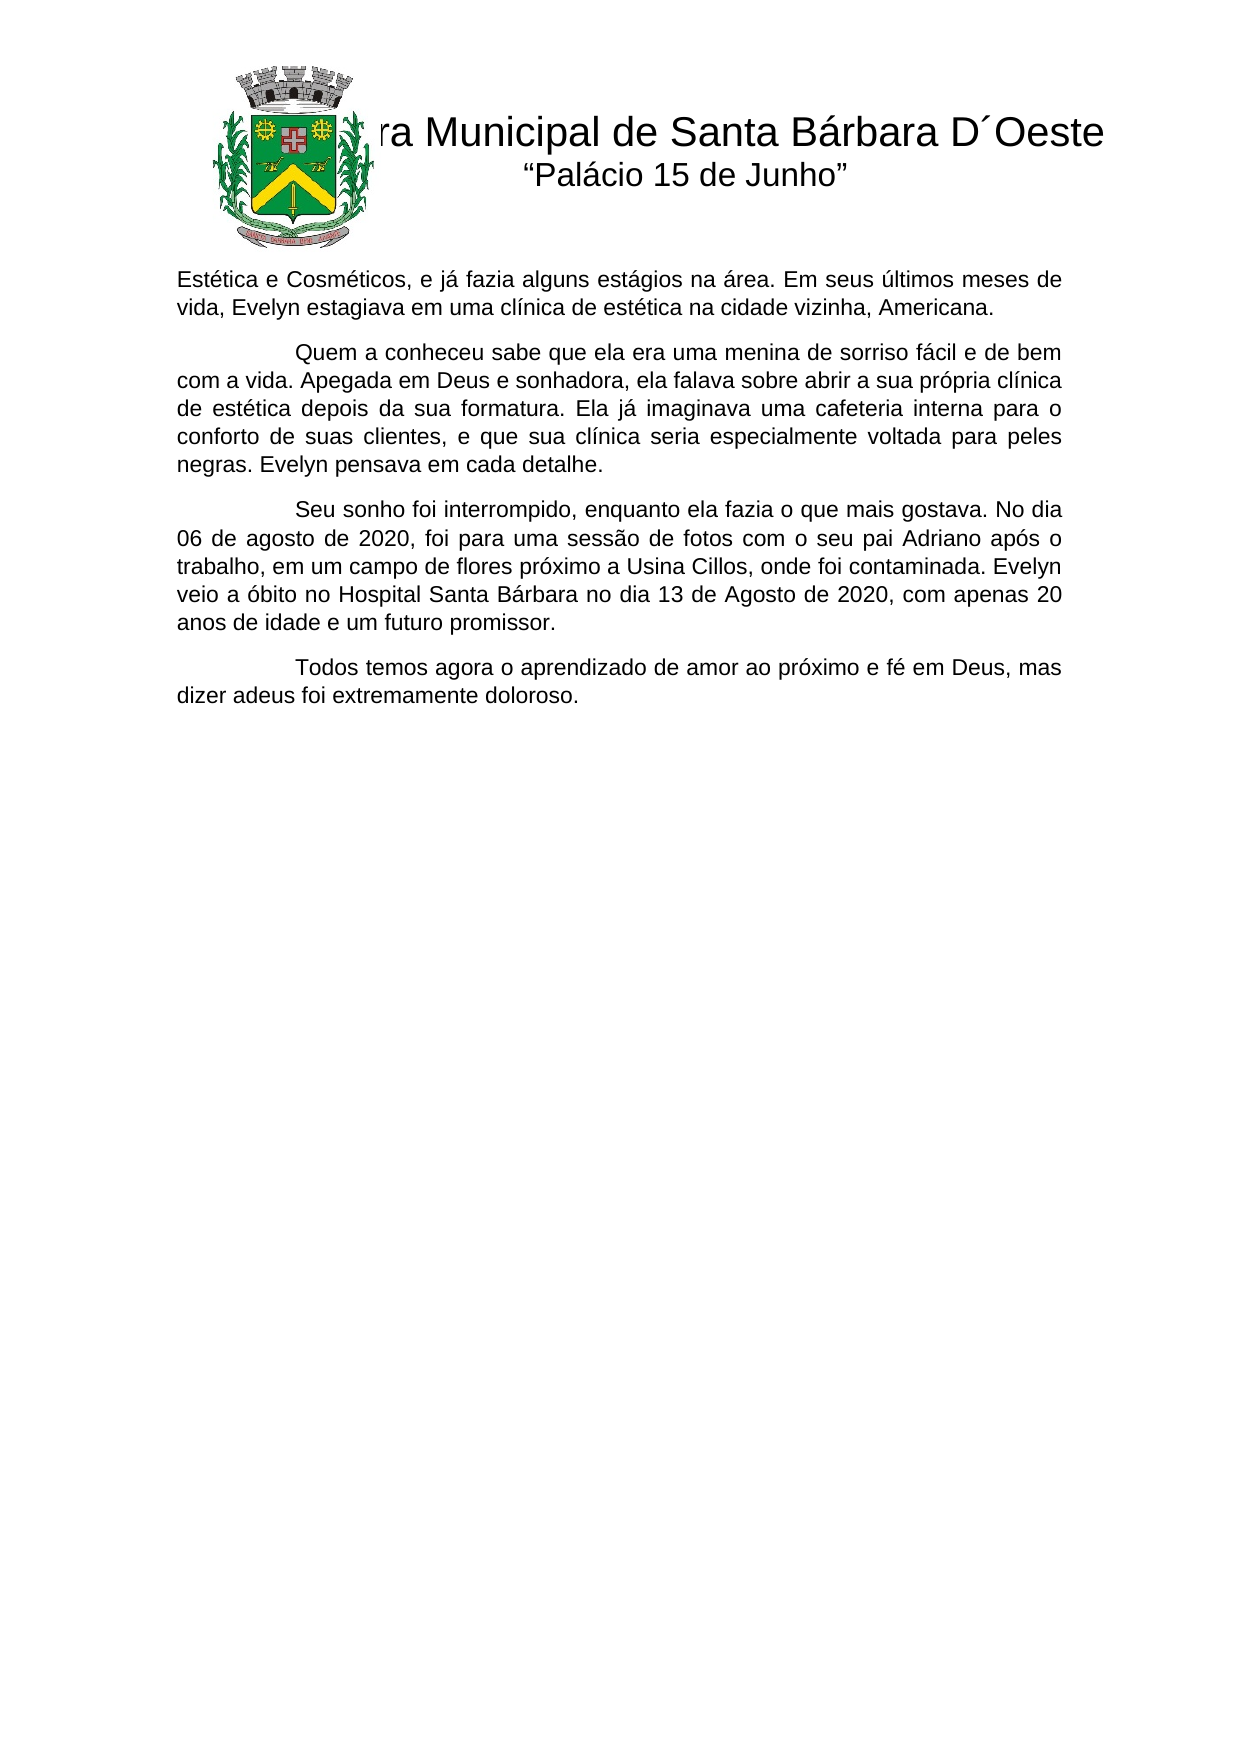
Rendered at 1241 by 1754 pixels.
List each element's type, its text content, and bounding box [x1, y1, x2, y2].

text Todos temos agora o aprendizado de amor ao próximo e fé em Deus, mas dizer adeus foi extremamente doloroso. [177, 654, 1063, 708]
picture [212, 66, 381, 255]
text Quem a conheceu sabe que ela era uma menina de sorriso fácil e de bem com a vida. Apegada em Deus e sonhadora, ela falava sobre abrir a sua própria clínica de estética depois da sua formatura. Ela já imaginava uma cafeteria interna para o conforto de suas clientes, e que sua clínica seria especialmente voltada para peles negras. Evelyn pensava em cada detalhe. [177, 339, 1063, 478]
text Seu sonho foi interrompido, enquanto ela fazia o que mais gostava. No dia 06 de agosto de 2020, foi para uma sessão de fotos com o seu pai Adriano após o trabalho, em um campo de flores próximo a Usina Cillos, onde foi contaminada. Evelyn veio a óbito no Hospital Santa Bárbara no dia 13 de Agosto de 2020, com apenas 20 anos de idade e um futuro promissor. [177, 496, 1063, 635]
